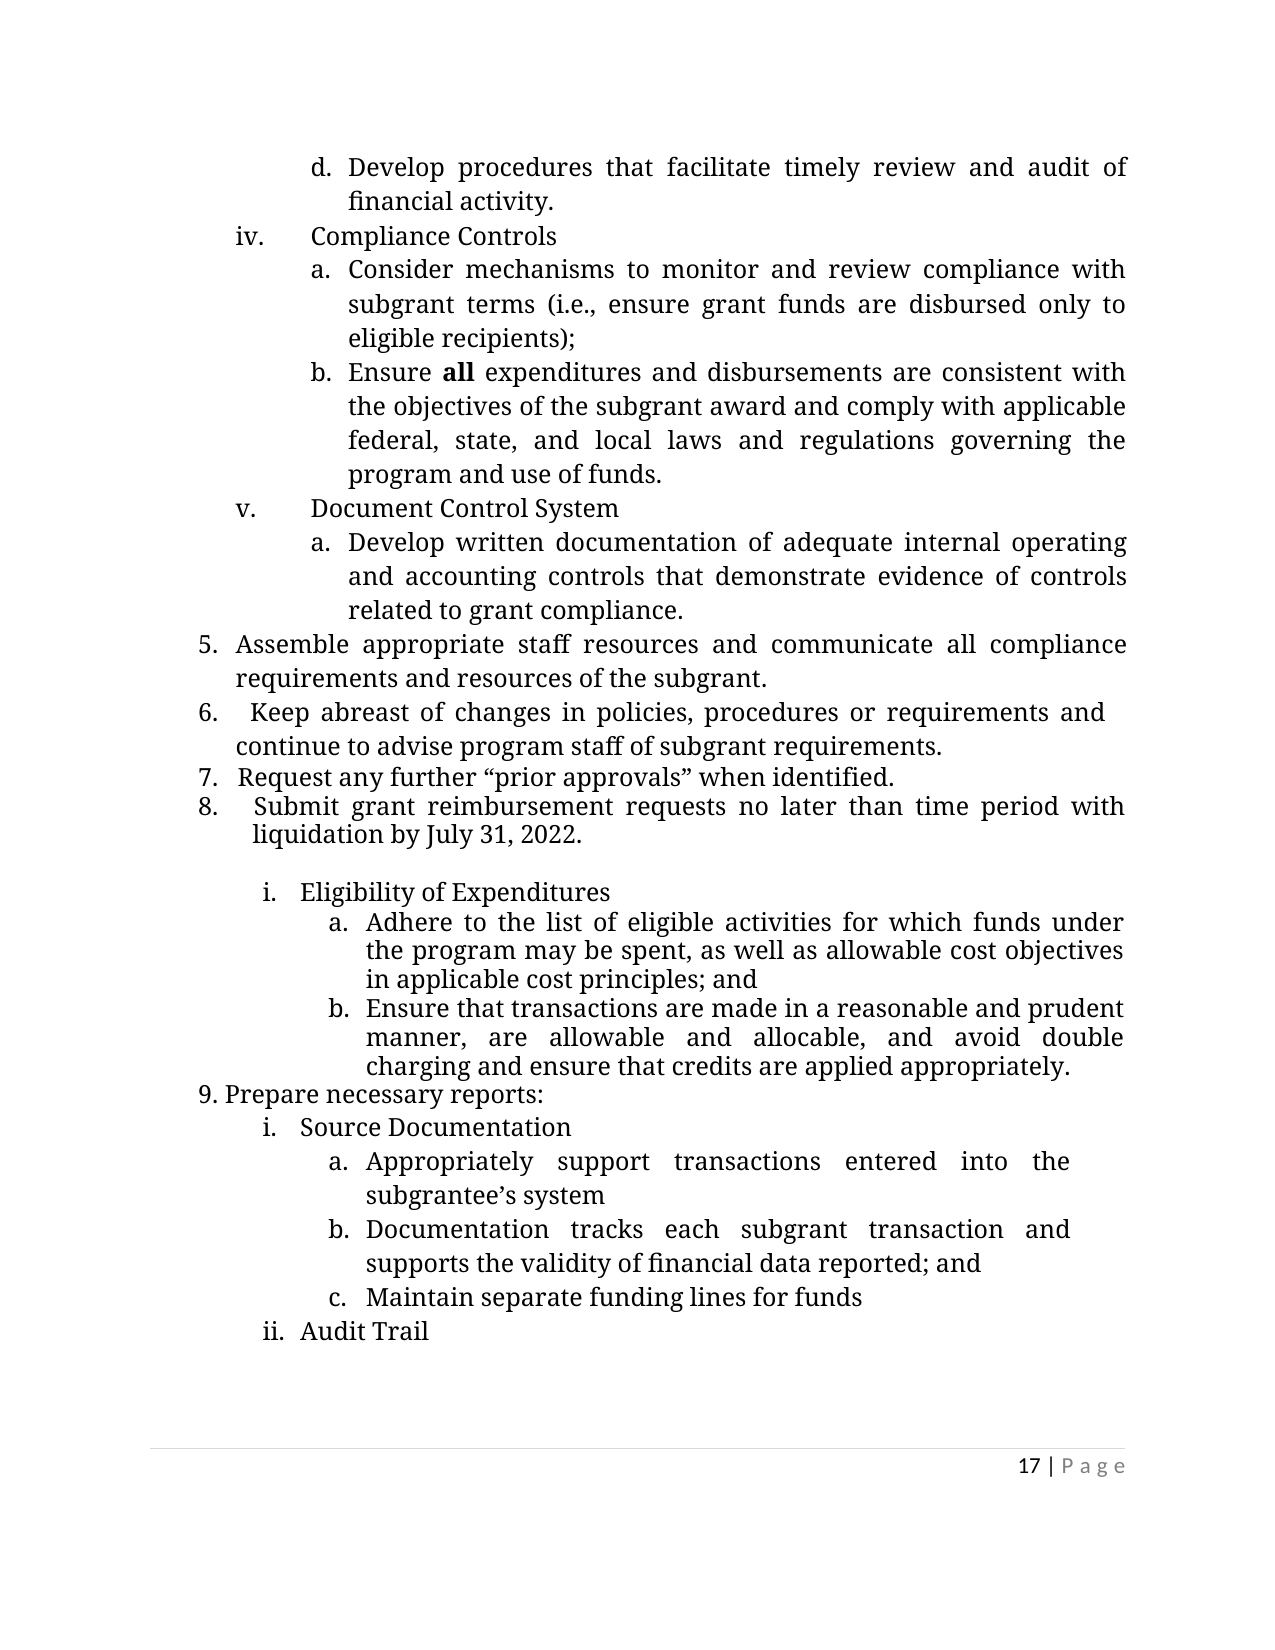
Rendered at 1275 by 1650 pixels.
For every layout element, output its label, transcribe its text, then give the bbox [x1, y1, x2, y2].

list Source Documentation [262, 1109, 1071, 1144]
list Document Control System [235, 491, 1127, 525]
list Ensure all expenditures and disbursements are consistent with the objectives of the subgrant award and comply with applicable federal, state, and local laws and regulations governing the program and use of funds. [310, 354, 1127, 491]
text 8. Submit grant reimbursement requests no later than time period with liquidation by July 31, 2022. [198, 792, 1125, 849]
list Develop procedures that facilitate timely review and audit of financial activity. [310, 150, 1127, 218]
list Documentation tracks each subgrant transaction and supports the validity of financial data reported; and [328, 1212, 1071, 1280]
list Maintain separate funding lines for funds [328, 1280, 1071, 1314]
text 7. Request any further “prior approvals” when identified. [198, 763, 1127, 792]
list Develop written documentation of adequate internal operating and accounting controls that demonstrate evidence of controls related to grant compliance. [310, 525, 1127, 627]
list Audit Trail [262, 1314, 1071, 1348]
list Assemble appropriate staff resources and communicate all compliance requirements and resources of the subgrant. [198, 627, 1127, 695]
list Appropriately support transactions entered into the subgrantee’s system [328, 1144, 1071, 1212]
list Eligibility of Expenditures [262, 879, 1125, 908]
list Adhere to the list of eligible activities for which funds under the program may be spent, as well as allowable cost objectives in applicable cost principles; and [328, 908, 1125, 994]
text 6. Keep abreast of changes in policies, procedures or requirements and continue to advise program staff of subgrant requirements. [198, 695, 1105, 763]
list Consider mechanisms to monitor and review compliance with subgrant terms (i.e., ensure grant funds are disbursed only to eligible recipients); [310, 252, 1127, 354]
text 9. Prepare necessary reports: [198, 1081, 1071, 1109]
list Compliance Controls [235, 218, 1127, 252]
list Ensure that transactions are made in a reasonable and prudent manner, are allowable and allocable, and avoid double charging and ensure that credits are applied appropriately. [328, 994, 1125, 1081]
